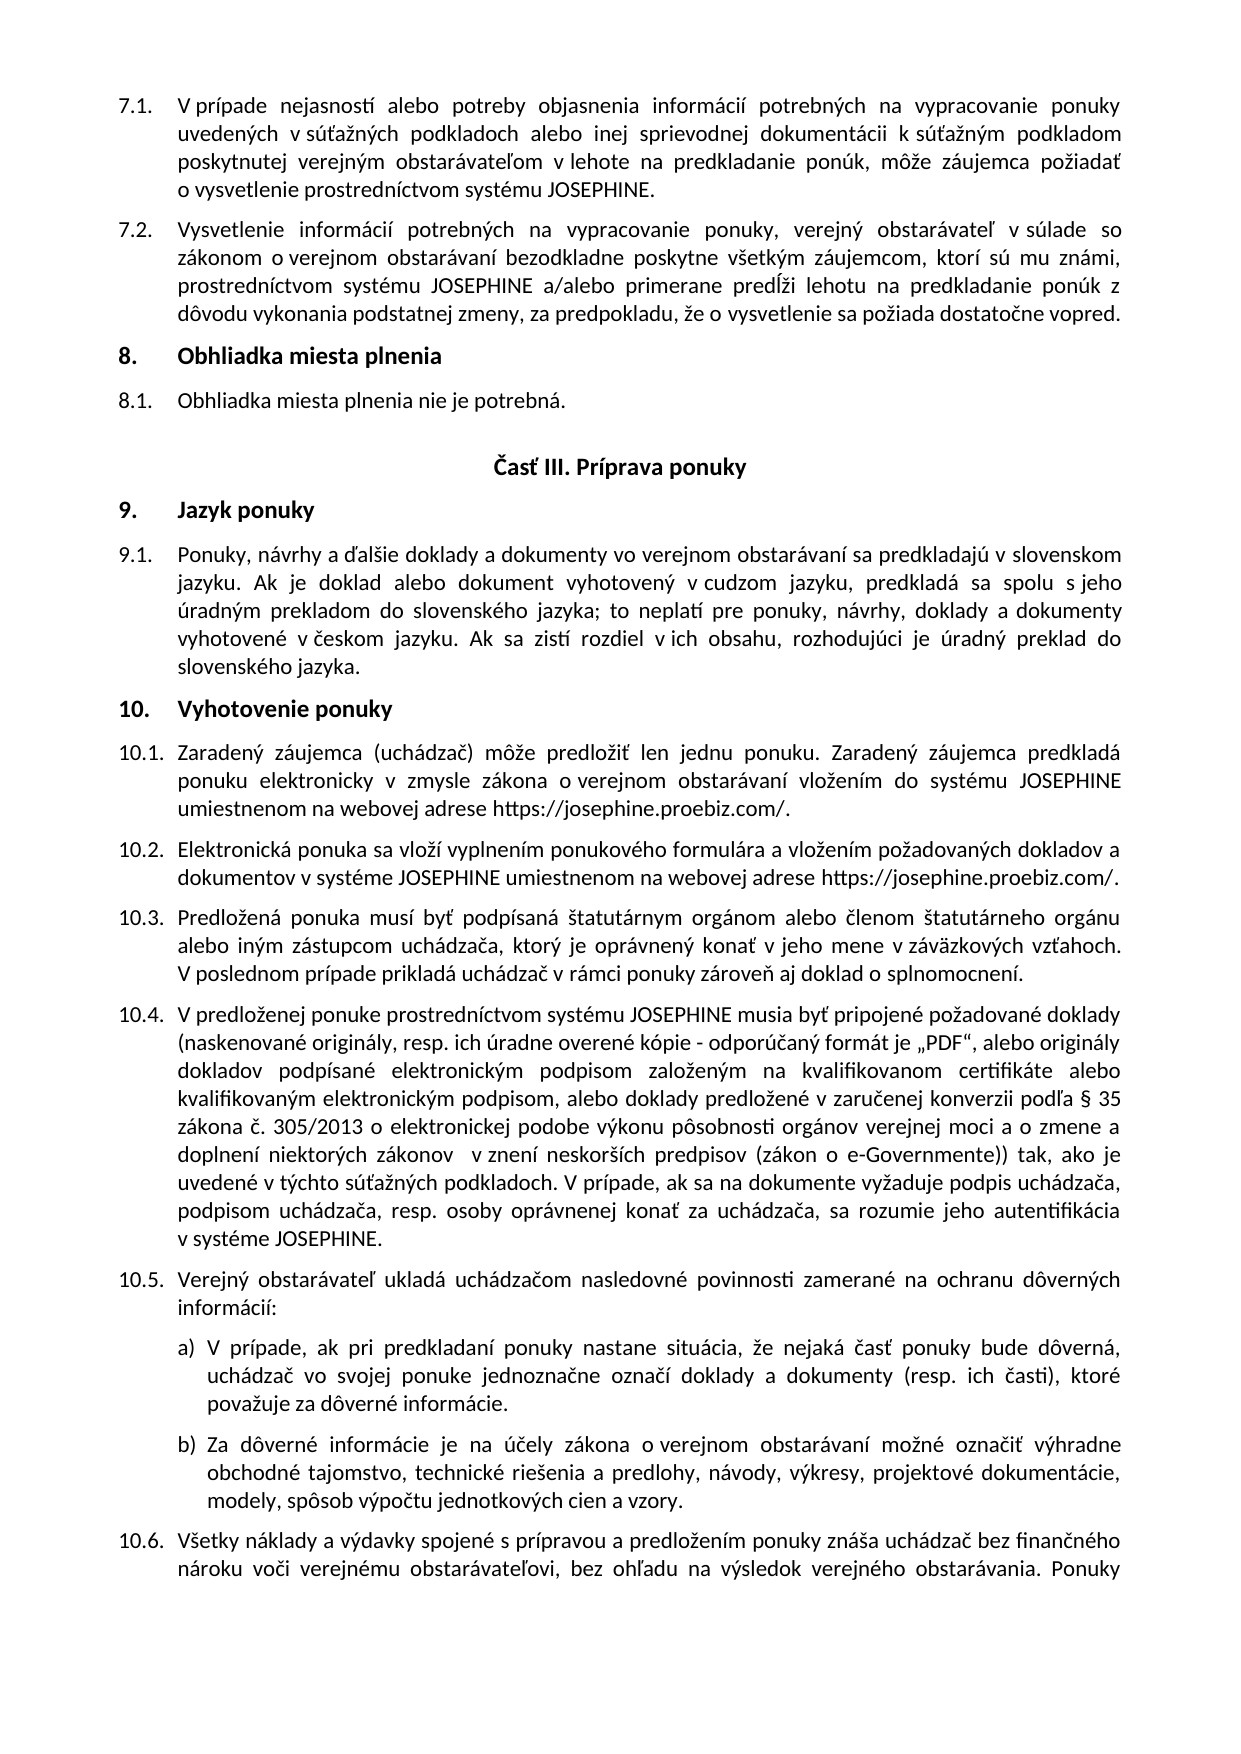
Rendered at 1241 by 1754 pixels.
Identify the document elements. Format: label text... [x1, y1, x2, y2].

list Verejný obstarávateľ ukladá uchádzačom nasledovné povinnosti zamerané na ochranu dôverných informácií: [118, 1265, 1122, 1321]
list V prípade, ak pri predkladaní ponuky nastane situácia, že nejaká časť ponuky bude dôverná, uchádzač vo svojej ponuke jednoznačne označí doklady a dokumenty (resp. ich časti), ktoré považuje za dôverné informácie. [177, 1333, 1122, 1417]
list Obhliadka miesta plnenia nie je potrebná. [118, 386, 1122, 414]
list Ponuky, návrhy a ďalšie doklady a dokumenty vo verejnom obstarávaní sa predkladajú v slovenskom jazyku. Ak je doklad alebo dokument vyhotovený v cudzom jazyku, predkladá sa spolu s jeho úradným prekladom do slovenského jazyka; to neplatí pre ponuky, návrhy, doklady a dokumenty vyhotovené v českom jazyku. Ak sa zistí rozdiel v ich obsahu, rozhodujúci je úradný preklad do slovenského jazyka. [118, 540, 1122, 680]
list Vysvetlenie informácií potrebných na vypracovanie ponuky, verejný obstarávateľ v súlade so zákonom o verejnom obstarávaní bezodkladne poskytne všetkým záujemcom, ktorí sú mu známi, prostredníctvom systému JOSEPHINE a/alebo primerane predĺži lehotu na predkladanie ponúk z dôvodu vykonania podstatnej zmeny, za predpokladu, že o vysvetlenie sa požiada dostatočne vopred. [118, 216, 1122, 328]
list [118, 1526, 1122, 1582]
list Predložená ponuka musí byť podpísaná štatutárnym orgánom alebo členom štatutárneho orgánu alebo iným zástupcom uchádzača, ktorý je oprávnený konať v jeho mene v záväzkových vzťahoch. V poslednom prípade prikladá uchádzač v rámci ponuky zároveň aj doklad o splnomocnení. [118, 903, 1122, 988]
list Obhliadka miesta plnenia [118, 340, 1122, 371]
text Časť III. Príprava ponuky [118, 451, 1122, 482]
list V predloženej ponuke prostredníctvom systému JOSEPHINE musia byť pripojené požadované doklady (naskenované originály, resp. ich úradne overené kópie - odporúčaný formát je „PDF“, alebo originály dokladov podpísané elektronickým podpisom založeným na kvalifikovanom certifikáte alebo kvalifikovaným elektronickým podpisom, alebo doklady predložené v zaručenej konverzii podľa § 35 zákona č. 305/2013 o elektronickej podobe výkonu pôsobnosti orgánov verejnej moci a o zmene a doplnení niektorých zákonov v znení neskorších predpisov (zákon o e-Governmente)) tak, ako je uvedené v týchto súťažných podkladoch. V prípade, ak sa na dokumente vyžaduje podpis uchádzača, podpisom uchádzača, resp. osoby oprávnenej konať za uchádzača, sa rozumie jeho autentifikácia v systéme JOSEPHINE. [118, 1000, 1122, 1252]
list Jazyk ponuky [118, 494, 1122, 525]
list Za dôverné informácie je na účely zákona o verejnom obstarávaní možné označiť výhradne obchodné tajomstvo, technické riešenia a predlohy, návody, výkresy, projektové dokumentácie, modely, spôsob výpočtu jednotkových cien a vzory. [177, 1430, 1122, 1514]
list Vyhotovenie ponuky [118, 693, 1122, 723]
list Zaradený záujemca (uchádzač) môže predložiť len jednu ponuku. Zaradený záujemca predkladá ponuku elektronicky v zmysle zákona o verejnom obstarávaní vložením do systému JOSEPHINE umiestnenom na webovej adrese https://josephine.proebiz.com/. [118, 738, 1122, 822]
list Elektronická ponuka sa vloží vyplnením ponukového formulára a vložením požadovaných dokladov a dokumentov v systéme JOSEPHINE umiestnenom na webovej adrese https://josephine.proebiz.com/. [118, 835, 1122, 891]
list V prípade nejasností alebo potreby objasnenia informácií potrebných na vypracovanie ponuky uvedených v súťažných podkladoch alebo inej sprievodnej dokumentácii k súťažným podkladom poskytnutej verejným obstarávateľom v lehote na predkladanie ponúk, môže záujemca požiadať o vysvetlenie prostredníctvom systému JOSEPHINE. [118, 91, 1122, 203]
